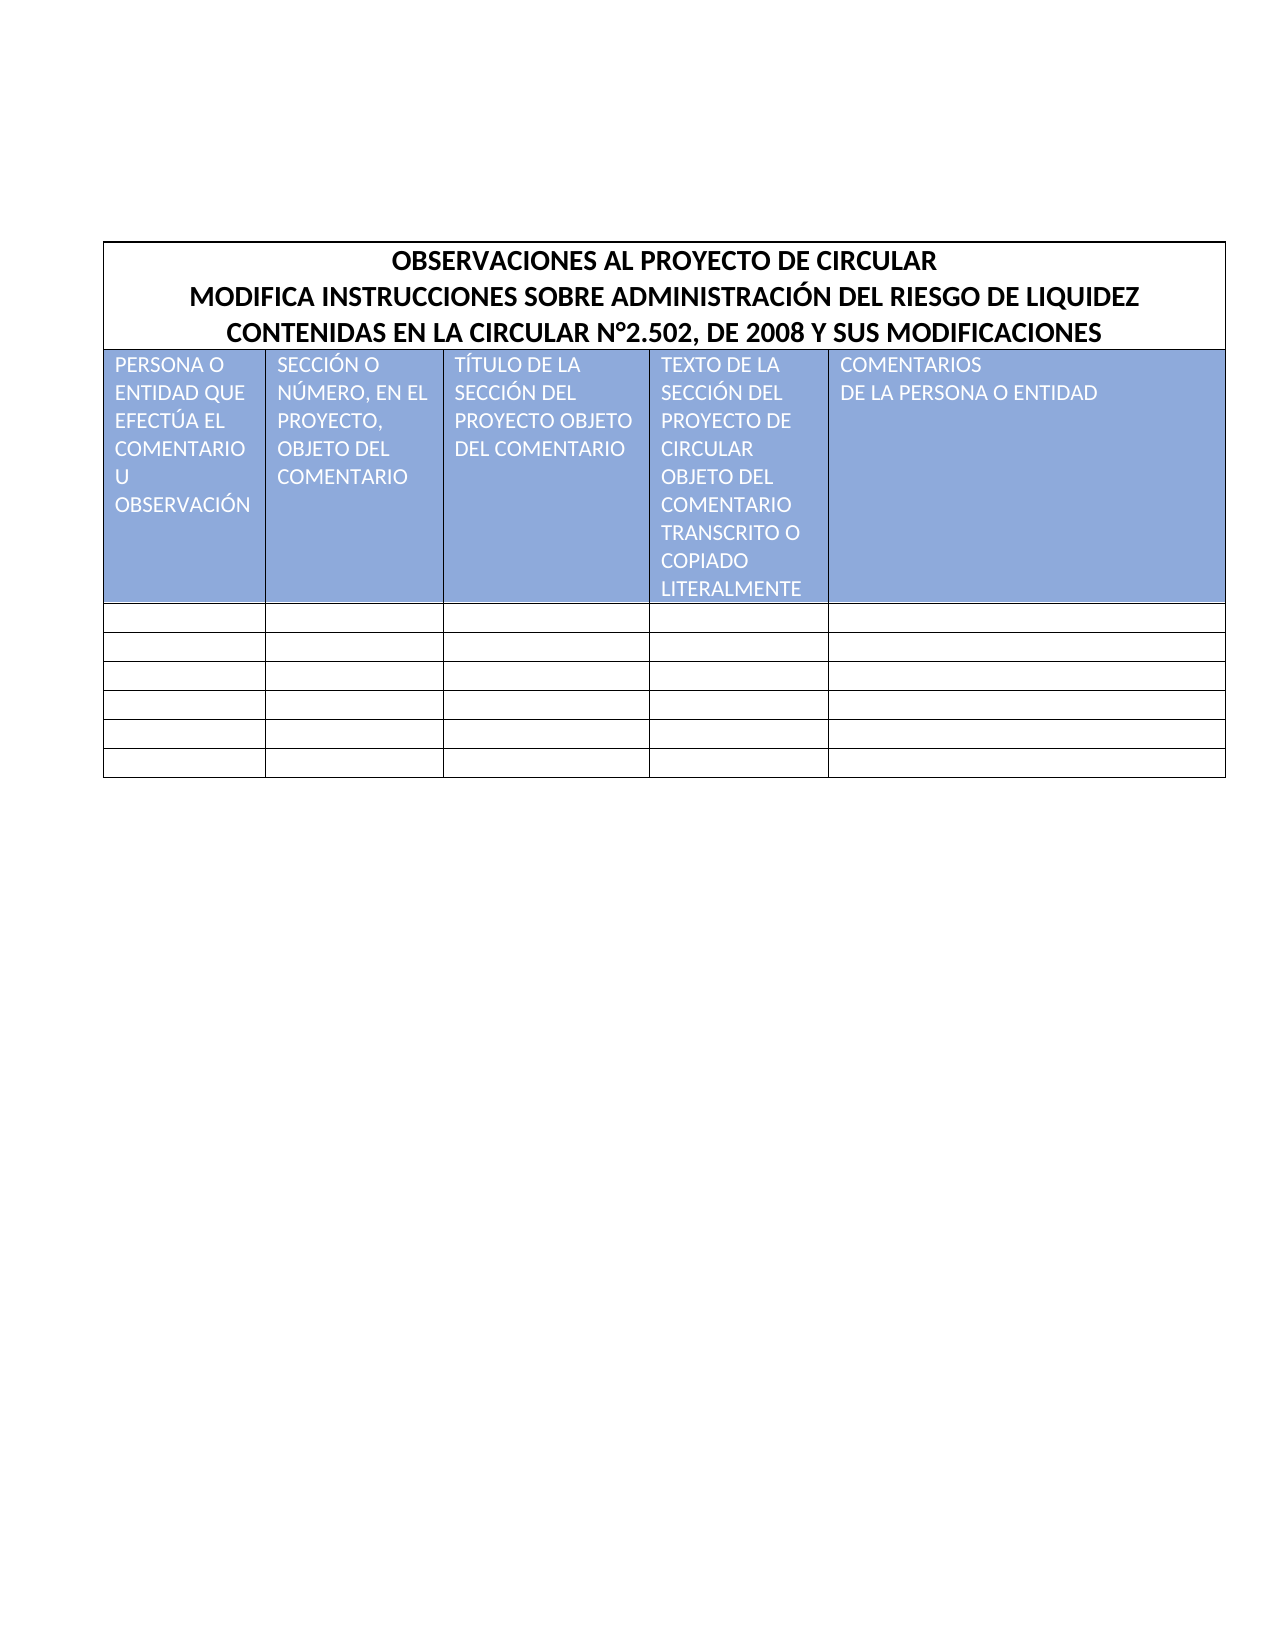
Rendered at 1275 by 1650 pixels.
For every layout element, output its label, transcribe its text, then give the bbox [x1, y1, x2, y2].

table_cell [829, 691, 1225, 719]
table_cell TÍTULO DE LA SECCIÓN DEL PROYECTO OBJETO DEL COMENTARIO [444, 350, 649, 602]
table_cell [829, 633, 1225, 661]
table_cell TEXTO DE LA SECCIÓN DEL PROYECTO DE CIRCULAR OBJETO DEL COMENTARIO TRANSCRITO O COPIADO LITERALMENTE [650, 350, 828, 602]
table_cell [104, 691, 265, 719]
table_cell [104, 633, 265, 661]
table_cell [104, 720, 265, 748]
table_cell [444, 604, 649, 632]
table_cell [650, 604, 828, 632]
table_cell SECCIÓN O NÚMERO, EN EL PROYECTO, OBJETO DEL COMENTARIO [266, 350, 443, 602]
table_cell [444, 691, 649, 719]
table_cell [266, 604, 443, 632]
table_cell [266, 749, 443, 777]
table_cell COMENTARIOS DE LA PERSONA O ENTIDAD [829, 350, 1225, 602]
table_cell [104, 749, 265, 777]
table_cell PERSONA O ENTIDAD QUE EFECTÚA EL COMENTARIO U OBSERVACIÓN [104, 350, 265, 602]
table_header OBSERVACIONES AL PROYECTO DE CIRCULAR MODIFICA INSTRUCCIONES SOBRE ADMINISTRACIÓN DEL RIESGO DE LIQUIDEZ CONTENIDAS EN LA CIRCULAR N°2.502, DE 2008 Y SUS MODIFICACIONES [104, 243, 1225, 349]
table_cell [650, 662, 828, 690]
table_cell [266, 633, 443, 661]
table_cell [829, 604, 1225, 632]
table_cell [266, 691, 443, 719]
table_cell [266, 662, 443, 690]
table_cell [266, 720, 443, 748]
table_cell [444, 720, 649, 748]
table_cell [104, 604, 265, 632]
table_cell [650, 691, 828, 719]
table_cell [650, 749, 828, 777]
table_cell [444, 749, 649, 777]
table_cell [829, 720, 1225, 748]
table_cell [104, 662, 265, 690]
table_cell [650, 633, 828, 661]
table_cell [444, 633, 649, 661]
table_cell [829, 662, 1225, 690]
table_cell [829, 749, 1225, 777]
table_cell [444, 662, 649, 690]
table_cell [650, 720, 828, 748]
